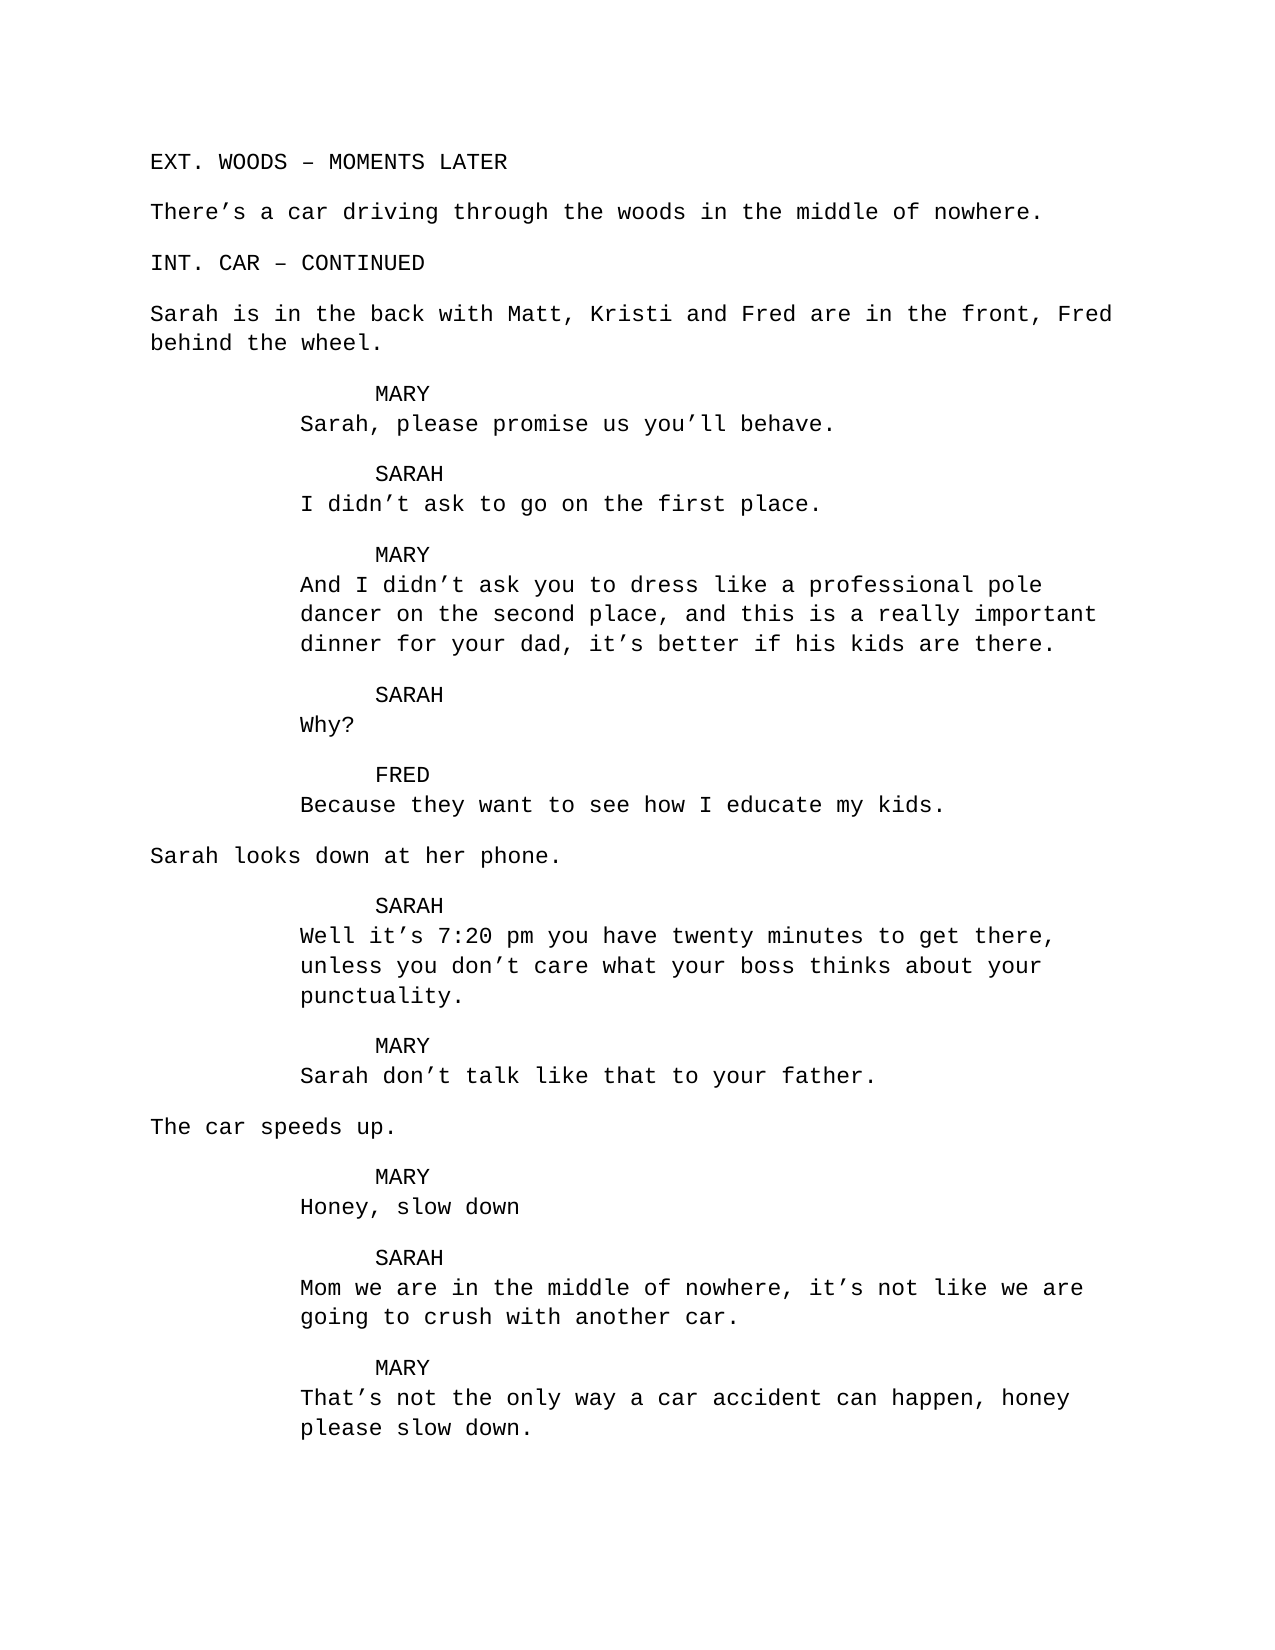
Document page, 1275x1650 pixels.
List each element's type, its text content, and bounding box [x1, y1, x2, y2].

text There’s a car driving through the woods in the middle of nowhere. [150, 201, 1125, 227]
text Sarah is in the back with Matt, Kristi and Fred are in the front, Fred behind the wheel. [150, 302, 1125, 358]
text SARAH Why? [300, 683, 1125, 739]
text SARAH Well it’s 7:20 pm you have twenty minutes to get there, unless you don’t care what your boss thinks about your punctuality. [300, 894, 1125, 1010]
text The car speeds up. [150, 1115, 1125, 1141]
text INT. CAR – CONTINUED [150, 251, 1125, 277]
text MARY Honey, slow down [300, 1166, 1125, 1221]
text MARY Sarah don’t talk like that to your father. [300, 1034, 1125, 1090]
text SARAH I didn’t ask to go on the first place. [300, 463, 1125, 518]
text EXT. WOODS – MOMENTS LATER [150, 150, 1125, 176]
text MARY And I didn’t ask you to dress like a professional pole dancer on the second place, and this is a really important dinner for your dad, it’s better if his kids are there. [300, 543, 1125, 658]
text SARAH Mom we are in the middle of nowhere, it’s not like we are going to crush with another car. [300, 1246, 1125, 1332]
text Sarah looks down at her phone. [150, 844, 1125, 870]
text FRED Because they want to see how I educate my kids. [300, 763, 1125, 819]
text MARY That’s not the only way a car accident can happen, honey please slow down. [300, 1356, 1125, 1442]
text MARY Sarah, please promise us you’ll behave. [300, 382, 1125, 438]
